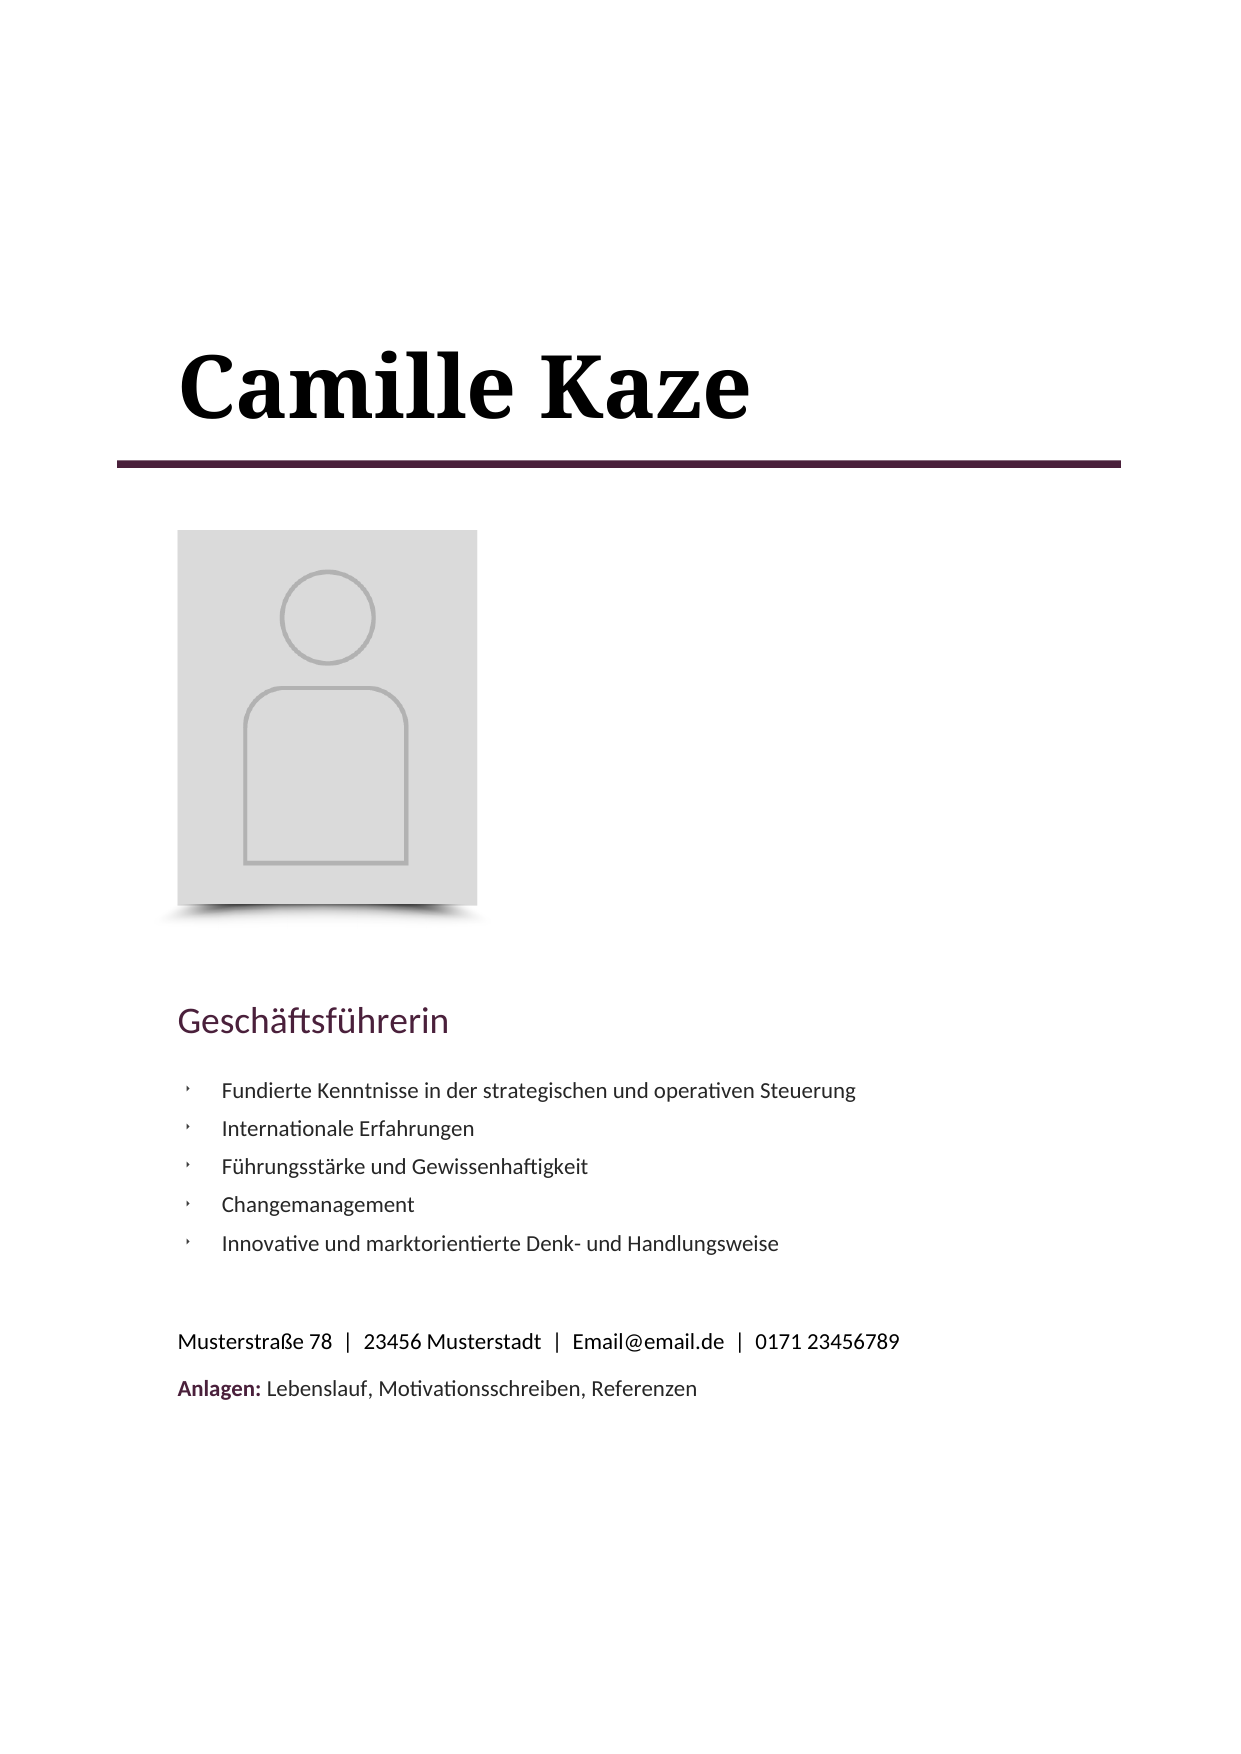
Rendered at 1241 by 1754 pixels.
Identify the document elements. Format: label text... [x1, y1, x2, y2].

text Geschäftsführerin [177, 997, 1063, 1043]
text Changemanagement [184, 1191, 1063, 1219]
text Musterstraße 78 | 23456 Musterstadt | Email@email.de | 0171 23456789 [177, 1327, 1063, 1355]
text Fundierte Kenntnisse in der strategischen und operativen Steuerung [184, 1076, 1063, 1104]
text Innovative und marktorientierte Denk- und Handlungsweise [184, 1229, 1063, 1257]
picture [149, 530, 495, 930]
text Anlagen: Lebenslauf, Motivationsschreiben, Referenzen [177, 1374, 1063, 1402]
text Internationale Erfahrungen [184, 1114, 1063, 1142]
text Führungsstärke und Gewissenhaftigkeit [184, 1152, 1063, 1180]
text Camille Kaze [177, 325, 1063, 444]
